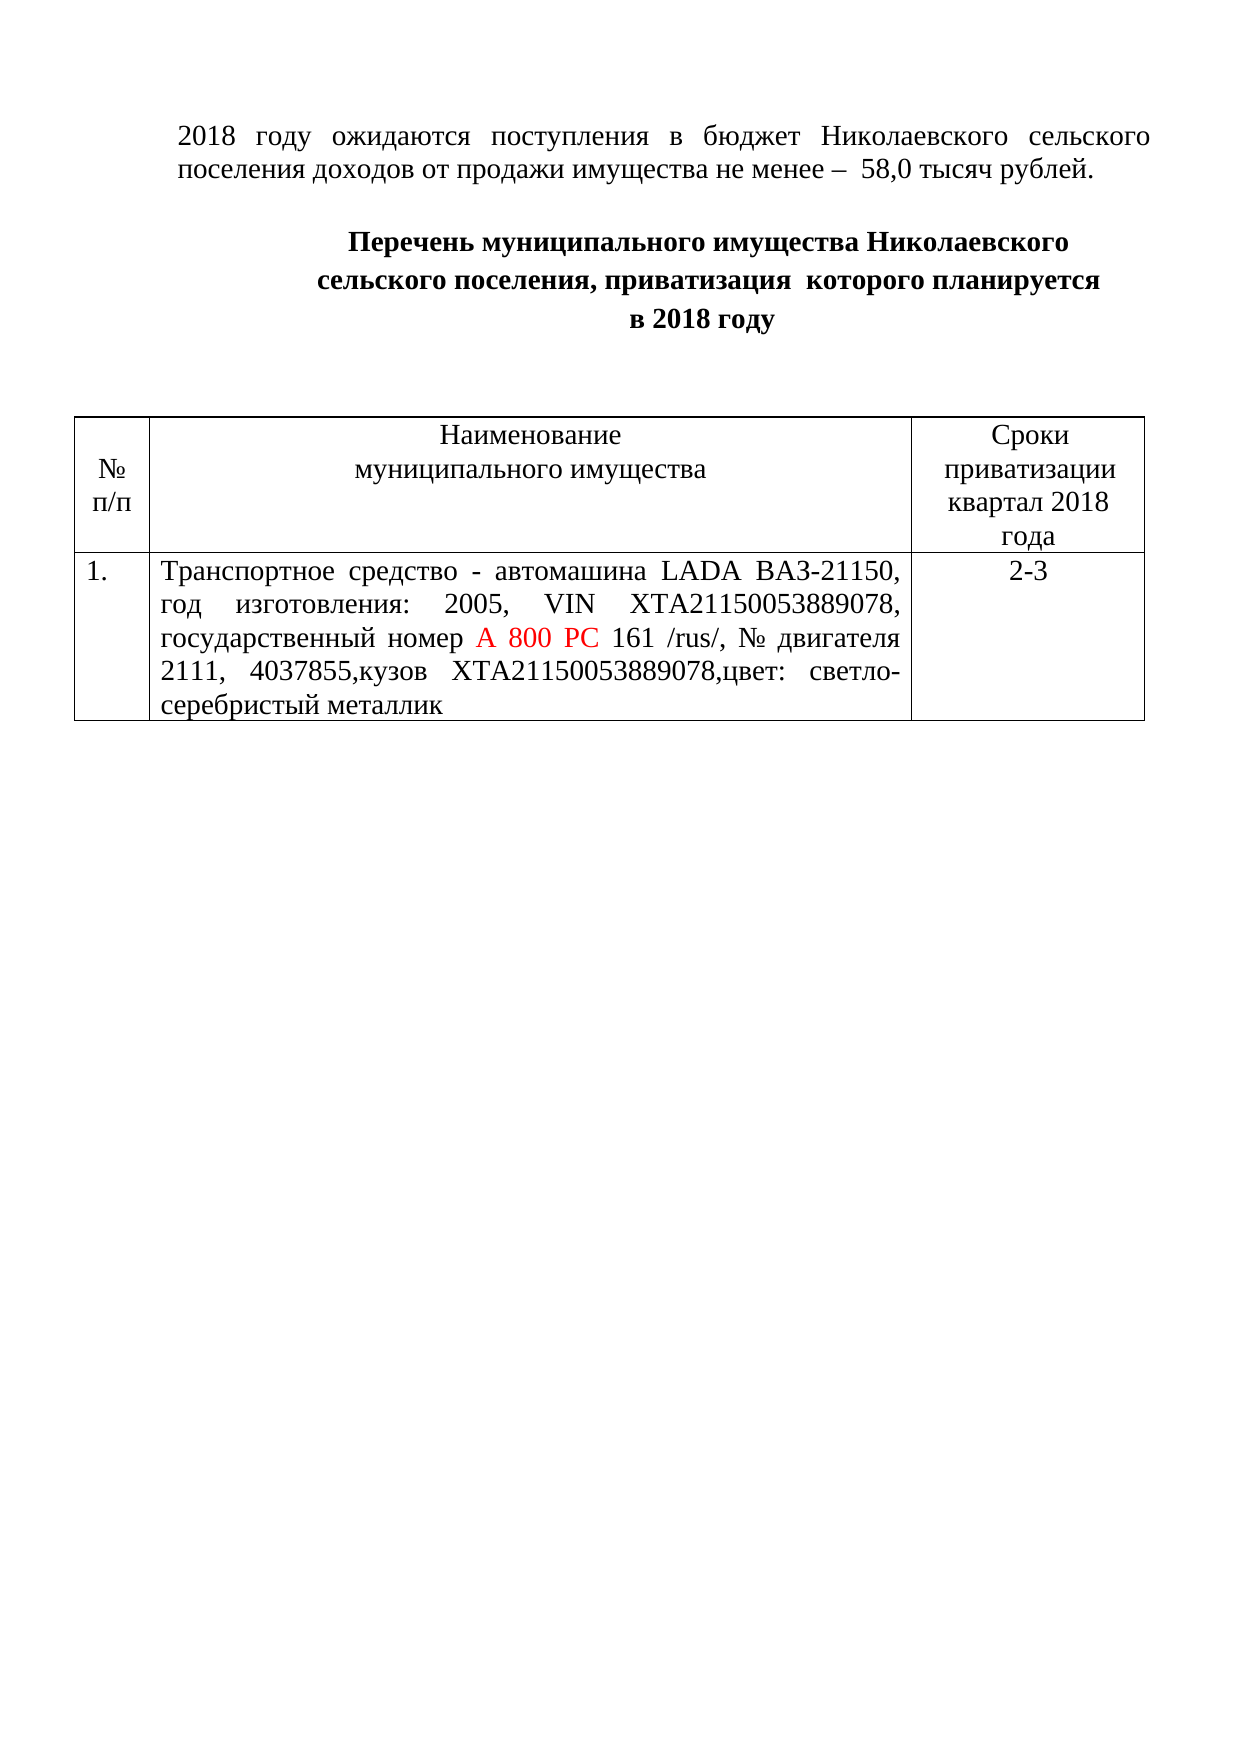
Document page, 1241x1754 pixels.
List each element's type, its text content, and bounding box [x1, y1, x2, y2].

text в 2018 году [252, 301, 1152, 334]
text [177, 118, 1152, 185]
table_header Наименование муниципального имущества [150, 418, 911, 552]
table_header № п/п [75, 418, 149, 552]
text сельского поселения, приватизация которого планируется [177, 262, 1240, 296]
table_cell 2-3 [912, 553, 1144, 720]
table_cell Транспортное средство - автомашина LADA ВАЗ-21150, год изготовления: 2005, VIN XТА21150053889078, государственный номер А 800 РС 161 /rus/, № двигателя 2111, 4037855,кузов XТА21150053889078,цвет: светло-серебристый металлик [150, 553, 911, 720]
table_header Сроки приватизации квартал 2018 года [912, 418, 1144, 552]
table_cell 1. [75, 553, 149, 720]
text Перечень муниципального имущества Николаевского [177, 224, 1240, 257]
